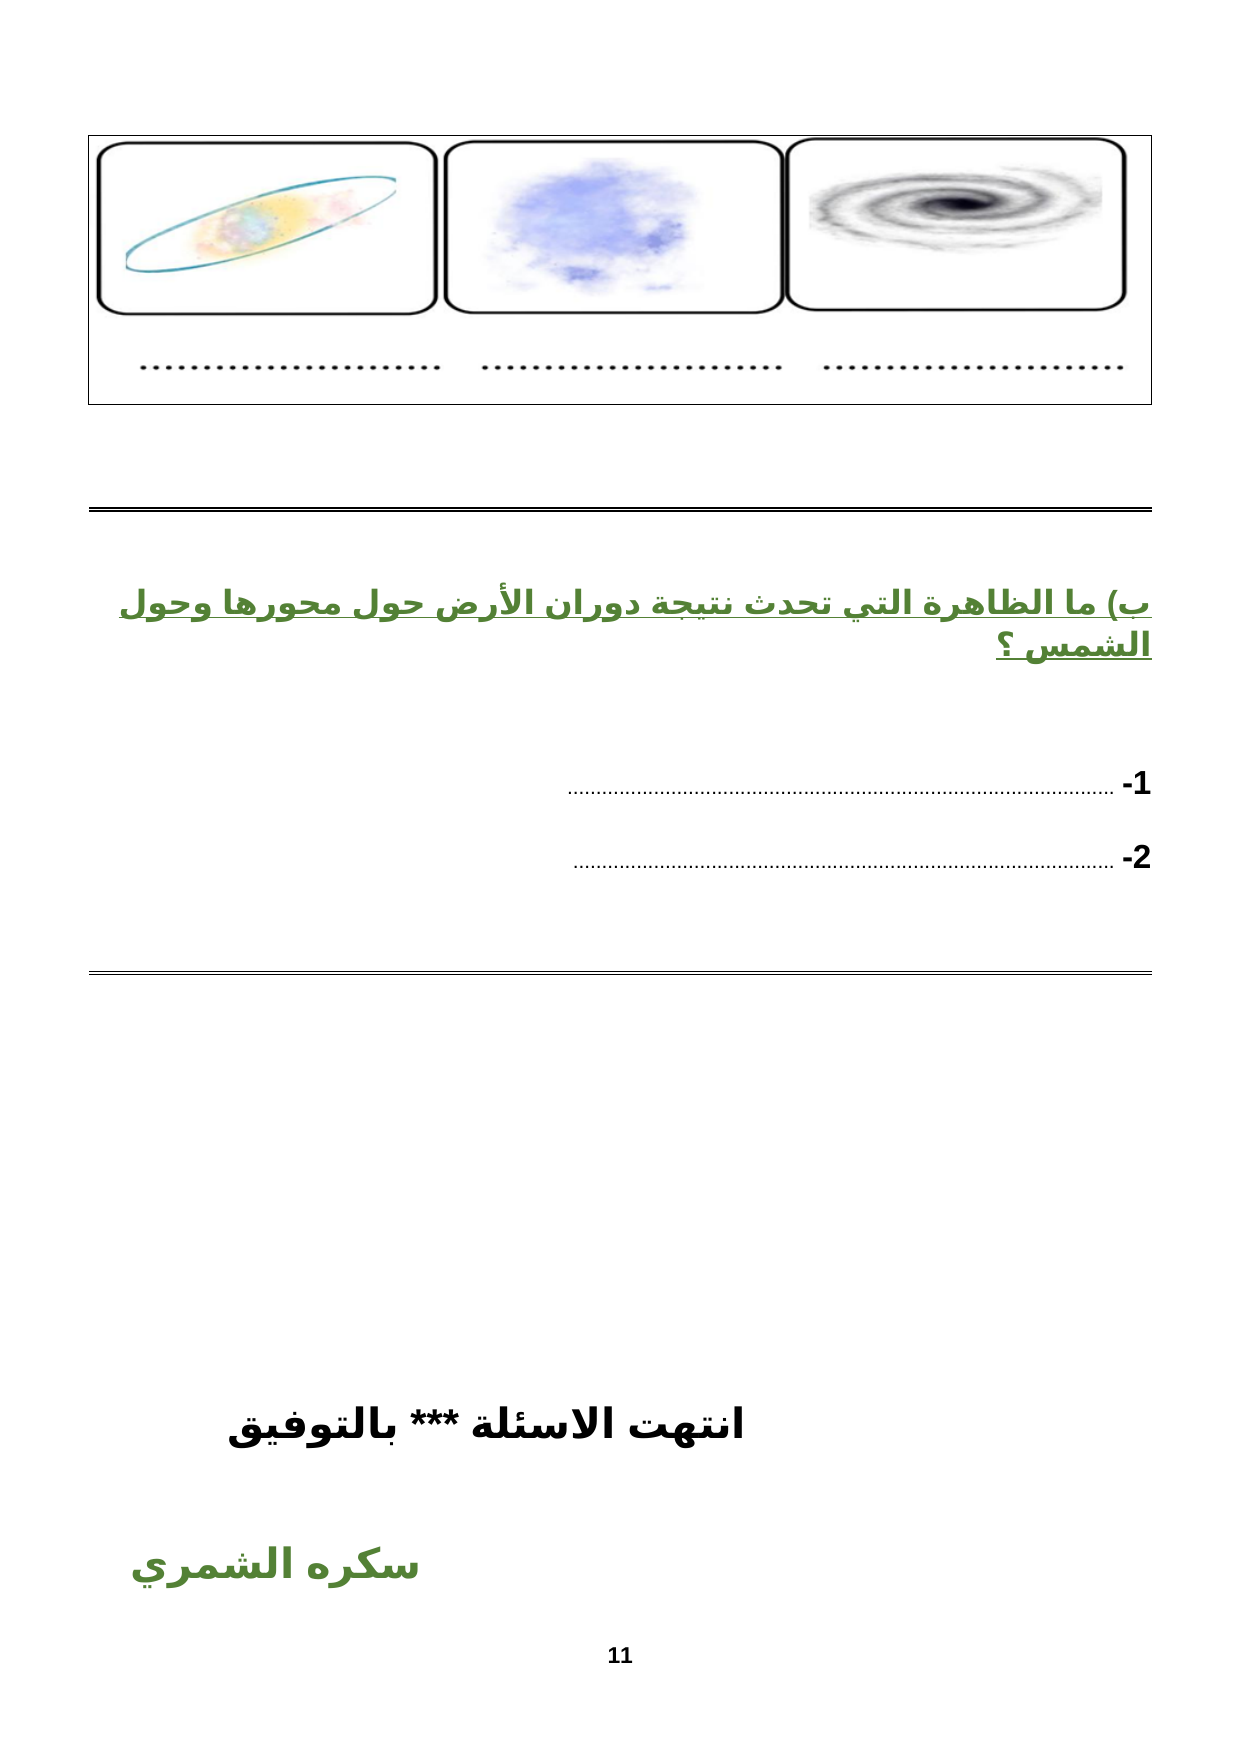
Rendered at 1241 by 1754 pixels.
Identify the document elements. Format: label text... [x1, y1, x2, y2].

text 1- ............................................................................................... [89, 763, 1152, 801]
text سكره الشمري [89, 1540, 1152, 1588]
picture [89, 136, 1151, 404]
text 2- .............................................................................................. [89, 837, 1152, 875]
text ب) ما الظاهرة التي تحدث نتيجة دوران الأرض حول محورها وحول الشمس ؟ [89, 583, 1152, 663]
text انتهت الاسئلة *** بالتوفيق [89, 1400, 1152, 1448]
